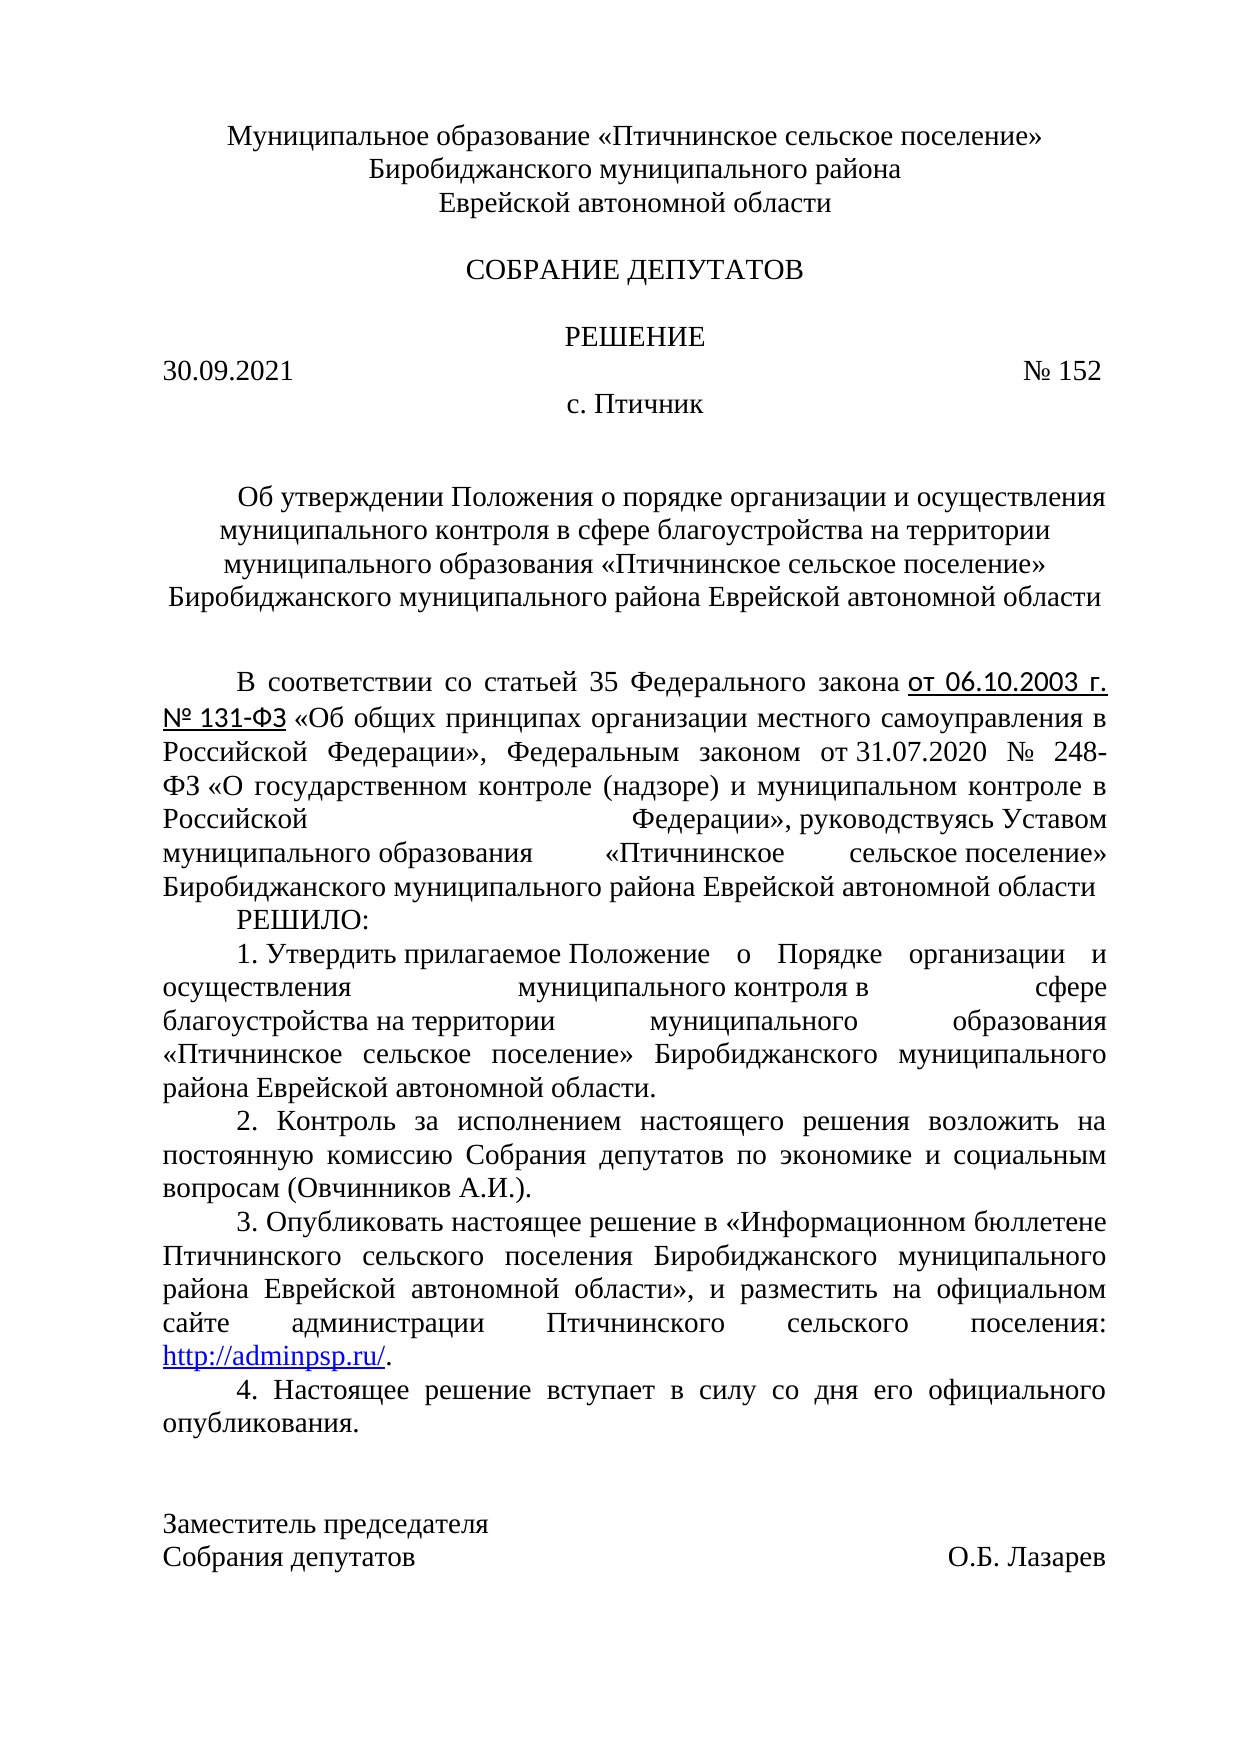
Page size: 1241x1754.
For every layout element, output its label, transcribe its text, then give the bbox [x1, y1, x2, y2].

text Заместитель председателя [162, 1506, 1107, 1539]
text 30.09.2021 № 152 [162, 353, 1107, 386]
text Биробиджанского муниципального района [162, 152, 1107, 185]
text РЕШИЛО: [162, 902, 1107, 936]
text с. Птичник [162, 386, 1107, 420]
text Собрания депутатов О.Б. Лазарев [162, 1539, 1107, 1573]
text Об утверждении Положения о порядке организации и осуществления муниципального контроля в сфере благоустройства на территории муниципального образования «Птичнинское сельское поселение» Биробиджанского муниципального района Еврейской автономной области [162, 479, 1107, 613]
text СОБРАНИЕ ДЕПУТАТОВ [162, 252, 1107, 286]
text 2. Контроль за исполнением настоящего решения возложить на постоянную комиссию Собрания депутатов по экономике и социальным вопросам (Овчинников А.И.). [162, 1103, 1107, 1204]
text 3. Опубликовать настоящее решение в «Информационном бюллетене Птичнинского сельского поселения Биробиджанского муниципального района Еврейской автономной области», и разместить на официальном сайте администрации Птичнинского сельского поселения: http://adminpsp.ru/. [162, 1204, 1107, 1372]
text 1. Утвердить прилагаемое Положение о Порядке организации и осуществления муниципального контроля в сфере благоустройства на территории муниципального образования «Птичнинское сельское поселение» Биробиджанского муниципального района Еврейской автономной области. [162, 936, 1107, 1103]
text 4. Настоящее решение вступает в силу со дня его официального опубликования. [162, 1372, 1107, 1439]
text РЕШЕНИЕ [162, 319, 1107, 353]
text Муниципальное образование «Птичнинское сельское поселение» [162, 118, 1107, 152]
text В соответствии со статьей 35 Федерального закона от 06.10.2003 г. № 131-ФЗ «Об общих принципах организации местного самоуправления в Российской Федерации», Федеральным законом от 31.07.2020 № 248-ФЗ «О государственном контроле (надзоре) и муниципальном контроле в Российской Федерации», руководствуясь Уставом муниципального образования «Птичнинское сельское поселение» Биробиджанского муниципального района Еврейской автономной области [162, 663, 1107, 902]
text Еврейской автономной области [162, 185, 1107, 219]
